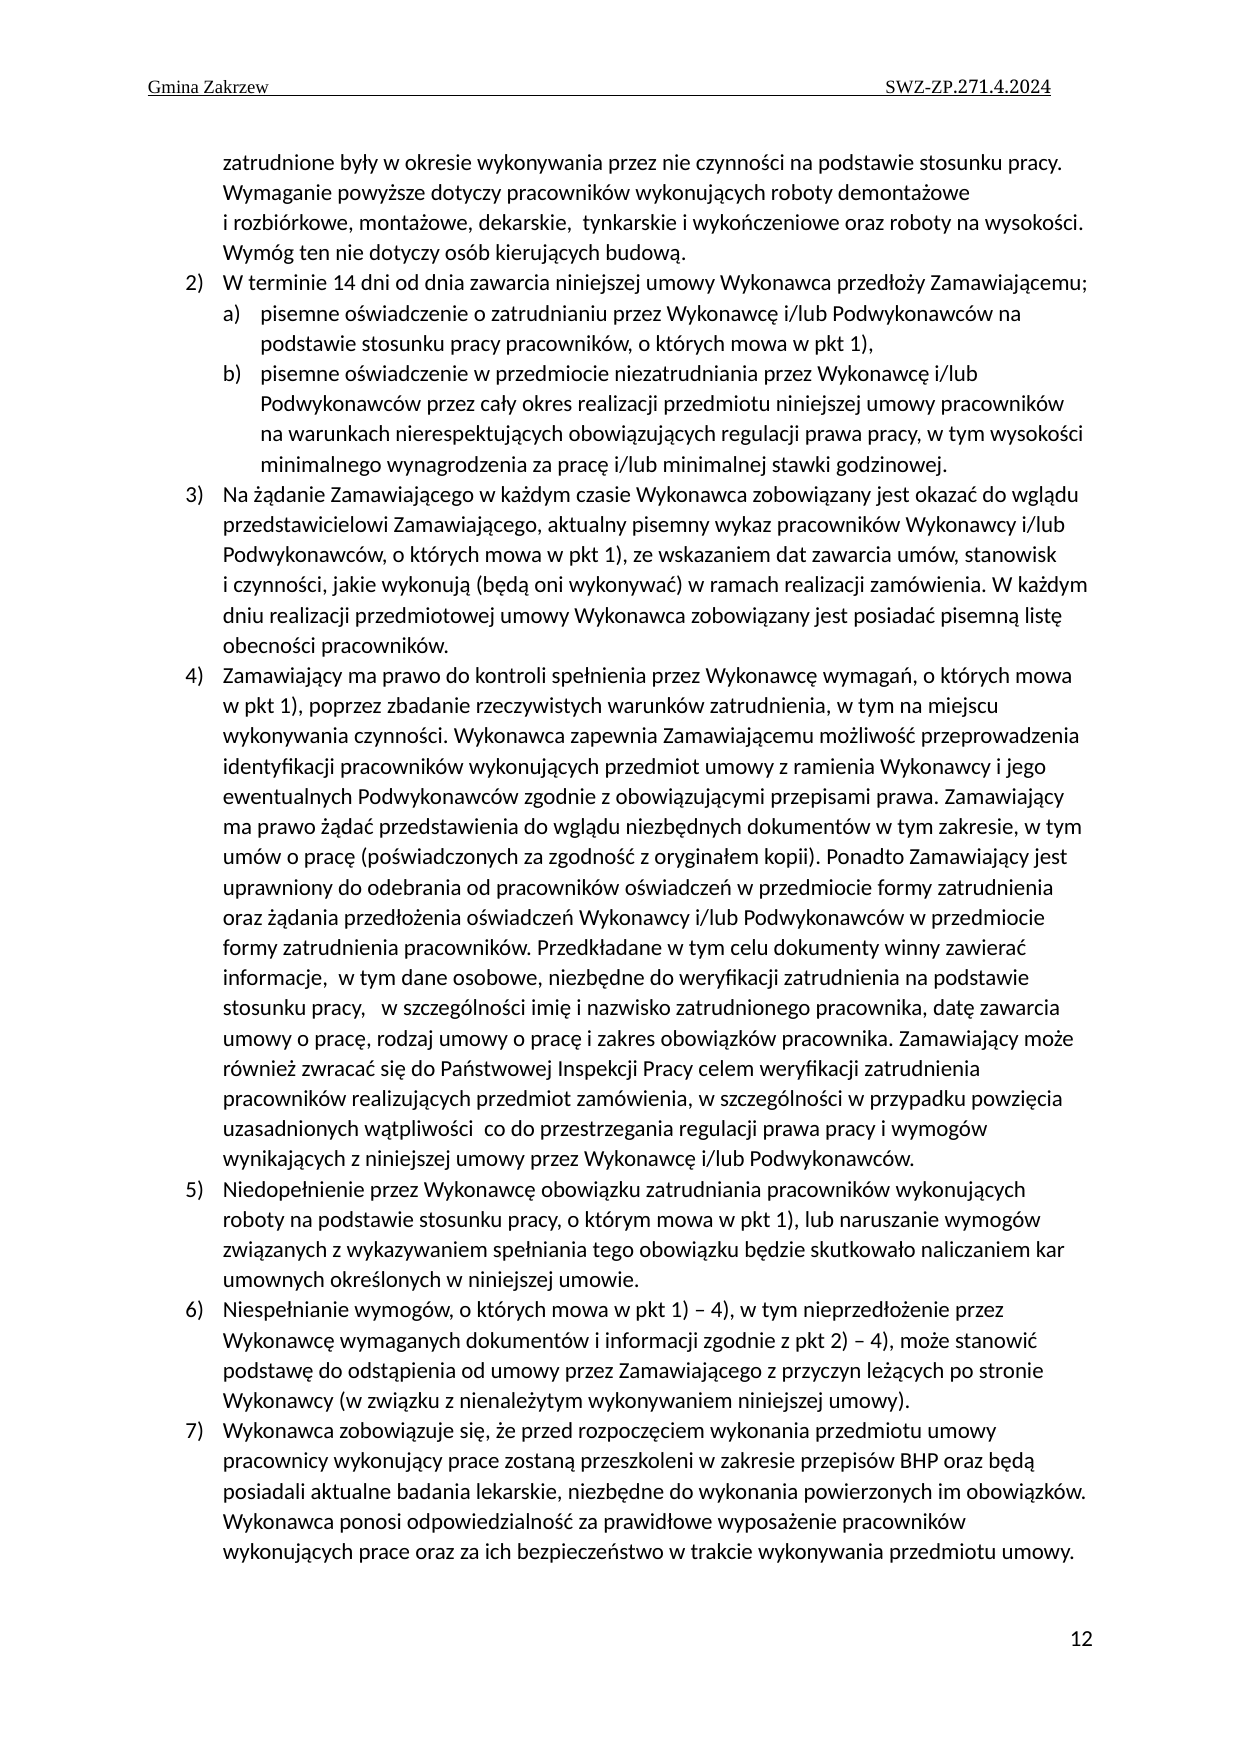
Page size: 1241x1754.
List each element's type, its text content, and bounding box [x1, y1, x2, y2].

list Na żądanie Zamawiającego w każdym czasie Wykonawca zobowiązany jest okazać do wglądu przedstawicielowi Zamawiającego, aktualny pisemny wykaz pracowników Wykonawcy i/lub Podwykonawców, o których mowa w pkt 1), ze wskazaniem dat zawarcia umów, stanowisk i czynności, jakie wykonują (będą oni wykonywać) w ramach realizacji zamówienia. W każdym dniu realizacji przedmiotowej umowy Wykonawca zobowiązany jest posiadać pisemną listę obecności pracowników. [185, 480, 1093, 659]
list W terminie 14 dni od dnia zawarcia niniejszej umowy Wykonawca przedłoży Zamawiającemu; [185, 268, 1093, 296]
list pisemne oświadczenie w przedmiocie niezatrudniania przez Wykonawcę i/lub Podwykonawców przez cały okres realizacji przedmiotu niniejszej umowy pracowników na warunkach nierespektujących obowiązujących regulacji prawa pracy, w tym wysokości minimalnego wynagrodzenia za pracę i/lub minimalnej stawki godzinowej. [223, 359, 1093, 478]
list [185, 148, 1093, 266]
list Zamawiający ma prawo do kontroli spełnienia przez Wykonawcę wymagań, o których mowa w pkt 1), poprzez zbadanie rzeczywistych warunków zatrudnienia, w tym na miejscu wykonywania czynności. Wykonawca zapewnia Zamawiającemu możliwość przeprowadzenia identyfikacji pracowników wykonujących przedmiot umowy z ramienia Wykonawcy i jego ewentualnych Podwykonawców zgodnie z obowiązującymi przepisami prawa. Zamawiający ma prawo żądać przedstawienia do wglądu niezbędnych dokumentów w tym zakresie, w tym umów o pracę (poświadczonych za zgodność z oryginałem kopii). Ponadto Zamawiający jest uprawniony do odebrania od pracowników oświadczeń w przedmiocie formy zatrudnienia oraz żądania przedłożenia oświadczeń Wykonawcy i/lub Podwykonawców w przedmiocie formy zatrudnienia pracowników. Przedkładane w tym celu dokumenty winny zawierać informacje, w tym dane osobowe, niezbędne do weryfikacji zatrudnienia na podstawie stosunku pracy, w szczególności imię i nazwisko zatrudnionego pracownika, datę zawarcia umowy o pracę, rodzaj umowy o pracę i zakres obowiązków pracownika. Zamawiający może również zwracać się do Państwowej Inspekcji Pracy celem weryfikacji zatrudnienia pracowników realizujących przedmiot zamówienia, w szczególności w przypadku powzięcia uzasadnionych wątpliwości co do przestrzegania regulacji prawa pracy i wymogów wynikających z niniejszej umowy przez Wykonawcę i/lub Podwykonawców. [185, 661, 1093, 1172]
list Niespełnianie wymogów, o których mowa w pkt 1) – 4), w tym nieprzedłożenie przez Wykonawcę wymaganych dokumentów i informacji zgodnie z pkt 2) – 4), może stanowić podstawę do odstąpienia od umowy przez Zamawiającego z przyczyn leżących po stronie Wykonawcy (w związku z nienależytym wykonywaniem niniejszej umowy). [185, 1296, 1093, 1414]
list pisemne oświadczenie o zatrudnianiu przez Wykonawcę i/lub Podwykonawców na podstawie stosunku pracy pracowników, o których mowa w pkt 1), [223, 299, 1093, 357]
list Niedopełnienie przez Wykonawcę obowiązku zatrudniania pracowników wykonujących roboty na podstawie stosunku pracy, o którym mowa w pkt 1), lub naruszanie wymogów związanych z wykazywaniem spełniania tego obowiązku będzie skutkowało naliczaniem kar umownych określonych w niniejszej umowie. [185, 1175, 1093, 1293]
list Wykonawca zobowiązuje się, że przed rozpoczęciem wykonania przedmiotu umowy pracownicy wykonujący prace zostaną przeszkoleni w zakresie przepisów BHP oraz będą posiadali aktualne badania lekarskie, niezbędne do wykonania powierzonych im obowiązków. Wykonawca ponosi odpowiedzialność za prawidłowe wyposażenie pracowników wykonujących prace oraz za ich bezpieczeństwo w trakcie wykonywania przedmiotu umowy. [185, 1416, 1093, 1565]
